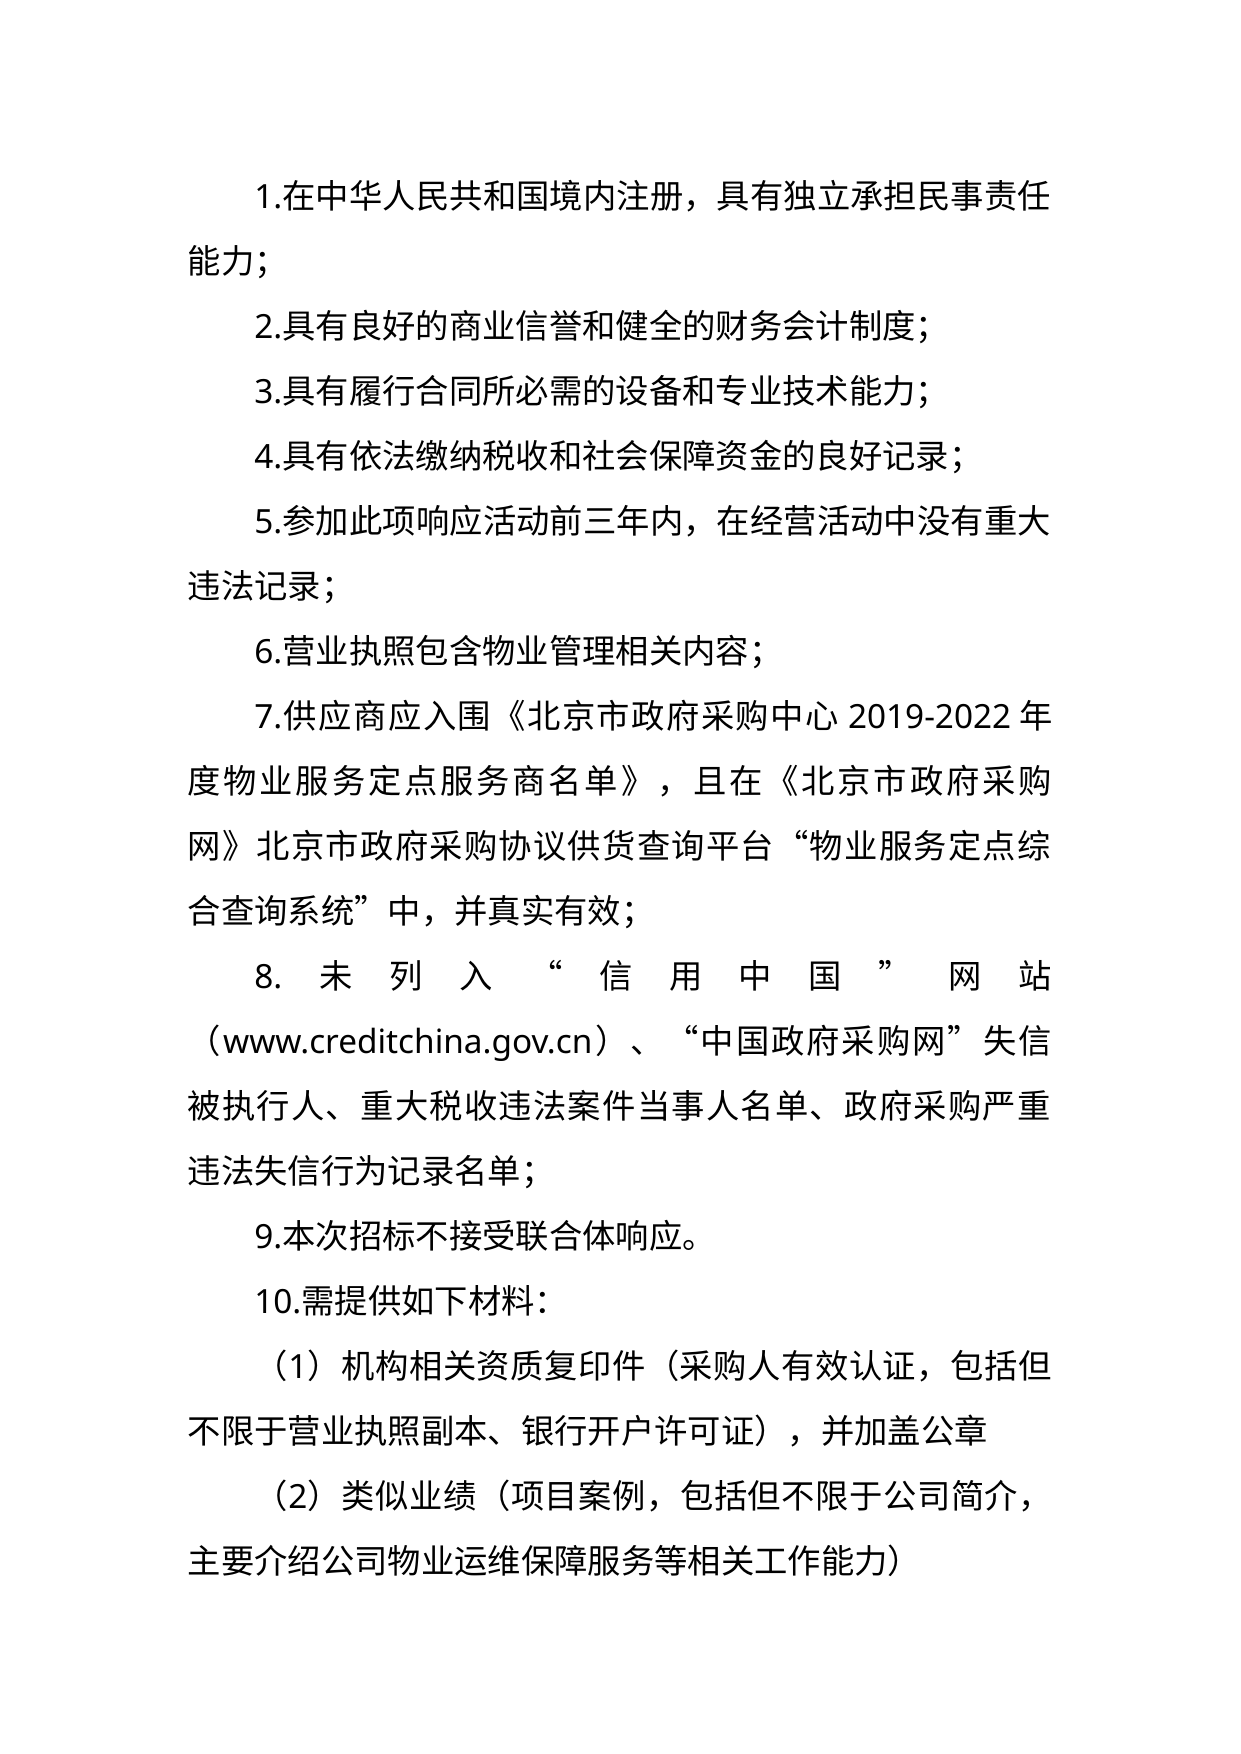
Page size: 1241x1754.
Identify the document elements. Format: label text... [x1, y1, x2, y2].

text 6.营业执照包含物业管理相关内容； [187, 617, 1053, 682]
text 4.具有依法缴纳税收和社会保障资金的良好记录； [187, 422, 1053, 487]
text 5.参加此项响应活动前三年内，在经营活动中没有重大违法记录； [187, 487, 1053, 617]
text 7.供应商应入围《北京市政府采购中心2019-2022年度物业服务定点服务商名单》，且在《北京市政府采购网》北京市政府采购协议供货查询平台“物业服务定点综合查询系统”中，并真实有效； [187, 682, 1053, 942]
text （1）机构相关资质复印件（采购人有效认证，包括但不限于营业执照副本、银行开户许可证），并加盖公章 [187, 1332, 1053, 1462]
text 3.具有履行合同所必需的设备和专业技术能力； [187, 357, 1053, 422]
text 9.本次招标不接受联合体响应。 [187, 1202, 1053, 1267]
text （2）类似业绩（项目案例，包括但不限于公司简介，主要介绍公司物业运维保障服务等相关工作能力） [187, 1462, 1053, 1592]
text 10.需提供如下材料： [187, 1267, 1053, 1332]
text 1.在中华人民共和国境内注册，具有独立承担民事责任能力； [187, 162, 1053, 292]
text 2.具有良好的商业信誉和健全的财务会计制度； [187, 292, 1053, 357]
text 8.未列入“信用中国”网站（www.creditchina.gov.cn）、“中国政府采购网”失信被执行人、重大税收违法案件当事人名单、政府采购严重违法失信行为记录名单； [187, 942, 1053, 1202]
